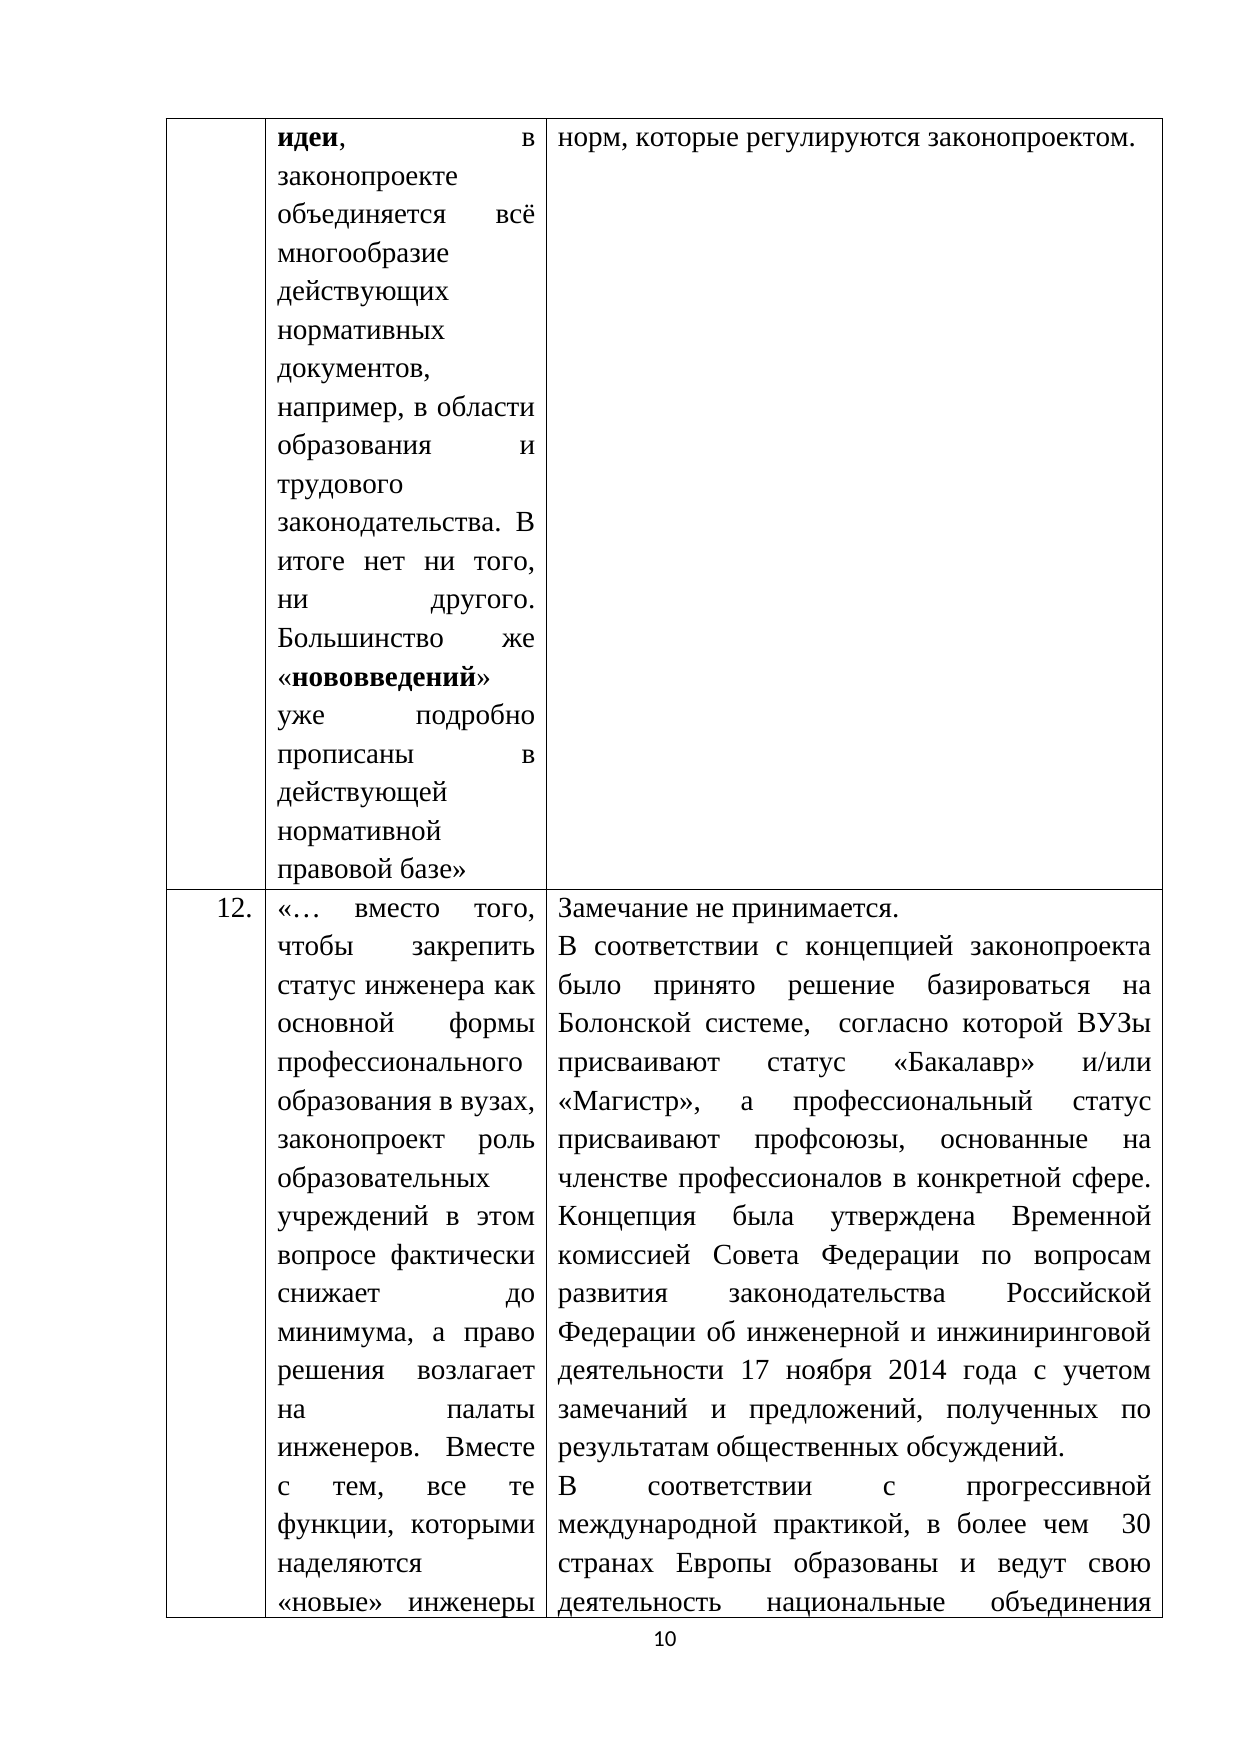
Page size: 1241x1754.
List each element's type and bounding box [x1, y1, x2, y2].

table_cell [547, 890, 1162, 1617]
table_cell [167, 119, 265, 889]
table_cell [167, 890, 265, 1617]
table_cell [547, 119, 1162, 889]
table_cell [266, 890, 546, 1617]
table_cell [266, 119, 546, 889]
